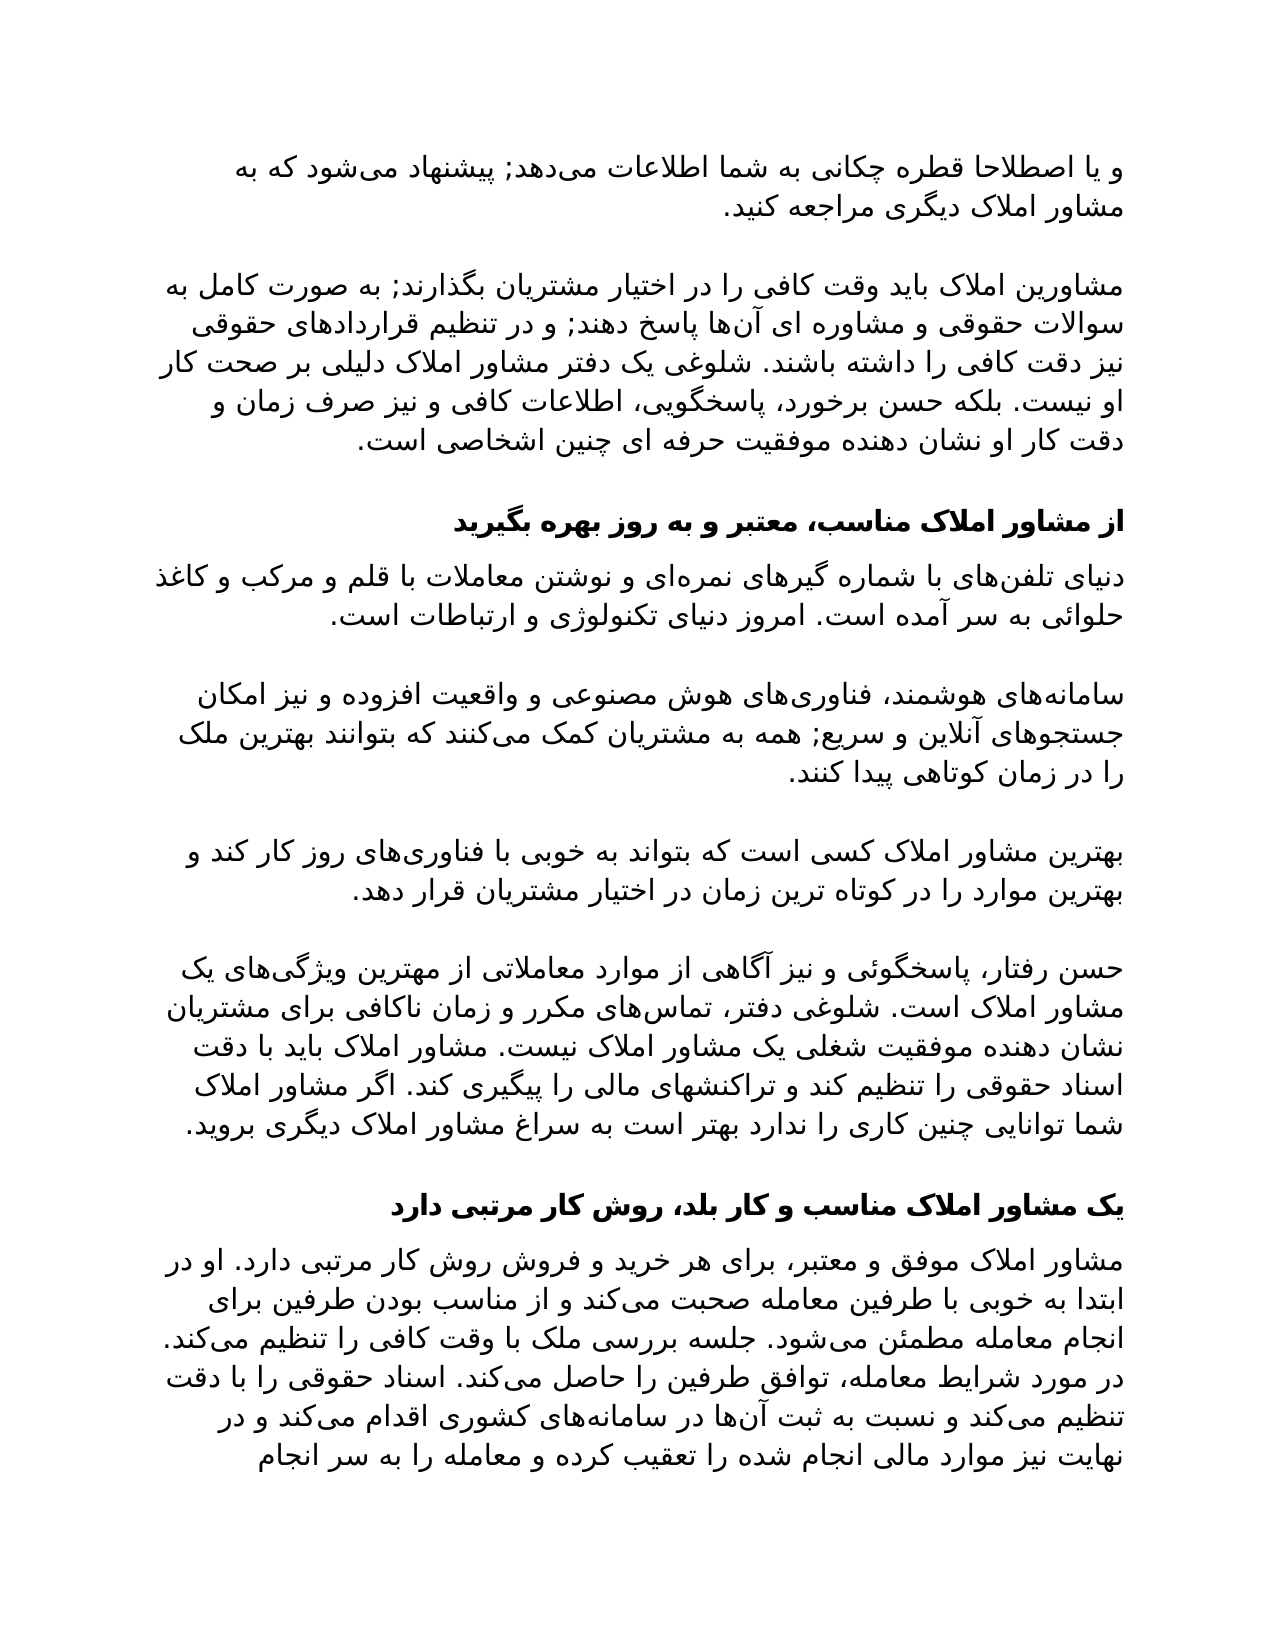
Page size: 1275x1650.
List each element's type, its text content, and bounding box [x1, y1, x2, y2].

subtitle یک مشاور املاک مناسب و کار بلد، روش کار مرتبی دارد [150, 1189, 1125, 1223]
text سامانه‌های هوشمند، فناوری‌های هوش مصنوعی و واقعیت افزوده و نیز امکان جستجوهای آنلاین و سریع; همه به مشتریان کمک می‌کنند که بتوانند بهترین ملک را در زمان کوتاهی پیدا کنند. [150, 677, 1125, 789]
text دنیای تلفن‌های با شماره گیرهای نمره‌ای و نوشتن معاملات با قلم و مرکب و کاغذ حلوائی به سر آمده است. امروز دنیای تکنولوژی و ارتباطات است. [150, 559, 1125, 632]
text حسن رفتار، پاسخگوئی و نیز آگاهی از موارد معاملاتی از مهترین ویژگی‌های یک مشاور املاک است. شلوغی دفتر، تماس‌های مکرر و زمان ناکافی برای مشتریان نشان دهنده موفقیت شغلی یک مشاور املاک نیست. مشاور املاک باید با دقت اسناد حقوقی را تنظیم کند و تراکنشهای مالی را پیگیری کند. اگر مشاور املاک شما توانایی چنین کاری را ندارد بهتر است به سراغ مشاور املاک دیگری بروید. [150, 952, 1125, 1142]
text بهترین مشاور املاک کسی است که بتواند به خوبی با فناوری‌های روز کار کند و بهترین موارد را در کوتاه ترین زمان در اختیار مشتریان قرار دهد. [150, 834, 1125, 907]
text مشاورین املاک باید وقت کافی را در اختیار مشتریان بگذارند; به صورت کامل به سوالات حقوقی و مشاوره ای آن‌ها پاسخ دهند; و در تنظیم قراردادهای حقوقی نیز دقت کافی را داشته باشند. شلوغی یک دفتر مشاور املاک دلیلی بر صحت کار او نیست. بلکه حسن برخورد، پاسخگویی، اطلاعات کافی و نیز صرف زمان و دقت کار او نشان دهنده موفقیت حرفه ای چنین اشخاصی است. [150, 268, 1125, 458]
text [150, 150, 1125, 223]
subtitle از مشاور املاک مناسب، معتبر و به روز بهره بگیرید [150, 505, 1125, 539]
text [150, 1243, 1125, 1472]
